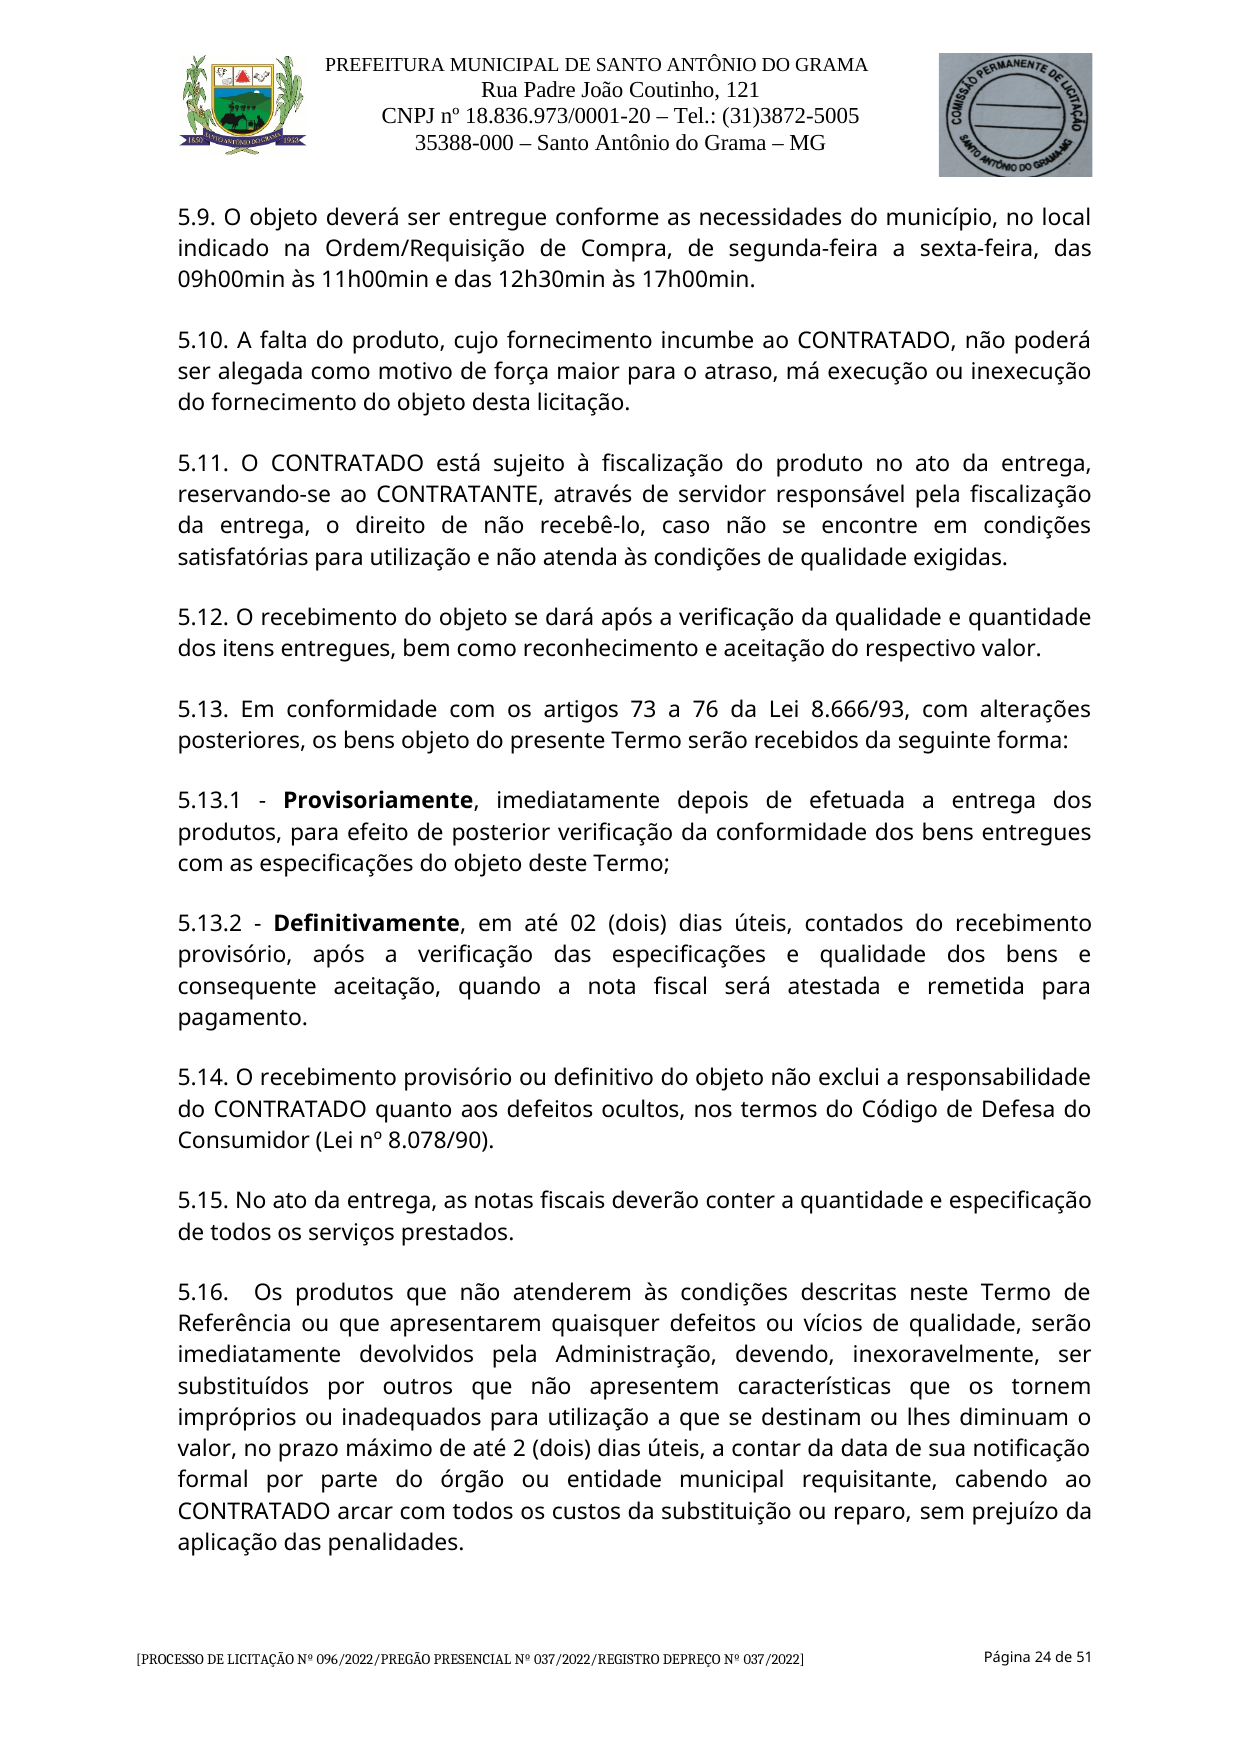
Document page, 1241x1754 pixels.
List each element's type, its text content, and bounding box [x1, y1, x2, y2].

text 5.16. Os produtos que não atenderem às condições descritas neste Termo de Referência ou que apresentarem quaisquer defeitos ou vícios de qualidade, serão imediatamente devolvidos pela Administração, devendo, inexoravelmente, ser substituídos por outros que não apresentem características que os tornem impróprios ou inadequados para utilização a que se destinam ou lhes diminuam o valor, no prazo máximo de até 2 (dois) dias úteis, a contar da data de sua notificação formal por parte do órgão ou entidade municipal requisitante, cabendo ao CONTRATADO arcar com todos os custos da substituição ou reparo, sem prejuízo da aplicação das penalidades. [177, 1276, 1092, 1557]
text 5.14. O recebimento provisório ou definitivo do objeto não exclui a responsabilidade do CONTRATADO quanto aos defeitos ocultos, nos termos do Código de Defesa do Consumidor (Lei nº 8.078/90). [177, 1061, 1092, 1155]
text 5.9. O objeto deverá ser entregue conforme as necessidades do município, no local indicado na Ordem/Requisição de Compra, de segunda-feira a sexta-feira, das 09h00min às 11h00min e das 12h30min às 17h00min. [177, 201, 1092, 294]
text 5.11. O CONTRATADO está sujeito à fiscalização do produto no ato da entrega, reservando-se ao CONTRATANTE, através de servidor responsável pela fiscalização da entrega, o direito de não recebê-lo, caso não se encontre em condições satisfatórias para utilização e não atenda às condições de qualidade exigidas. [177, 447, 1092, 572]
text 5.13.2 - Definitivamente, em até 02 (dois) dias úteis, contados do recebimento provisório, após a verificação das especificações e qualidade dos bens e consequente aceitação, quando a nota fiscal será atestada e remetida para pagamento. [177, 907, 1092, 1032]
text 5.10. A falta do produto, cujo fornecimento incumbe ao CONTRATADO, não poderá ser alegada como motivo de força maior para o atraso, má execução ou inexecução do fornecimento do objeto desta licitação. [177, 324, 1092, 417]
text 5.12. O recebimento do objeto se dará após a verificação da qualidade e quantidade dos itens entregues, bem como reconhecimento e aceitação do respectivo valor. [177, 601, 1092, 663]
text 5.15. No ato da entrega, as notas fiscais deverão conter a quantidade e especificação de todos os serviços prestados. [177, 1184, 1092, 1247]
picture [938, 53, 1093, 177]
picture [178, 55, 307, 155]
text 5.13.1 - Provisoriamente, imediatamente depois de efetuada a entrega dos produtos, para efeito de posterior verificação da conformidade dos bens entregues com as especificações do objeto deste Termo; [177, 784, 1092, 878]
text 5.13. Em conformidade com os artigos 73 a 76 da Lei 8.666/93, com alterações posteriores, os bens objeto do presente Termo serão recebidos da seguinte forma: [177, 692, 1092, 755]
